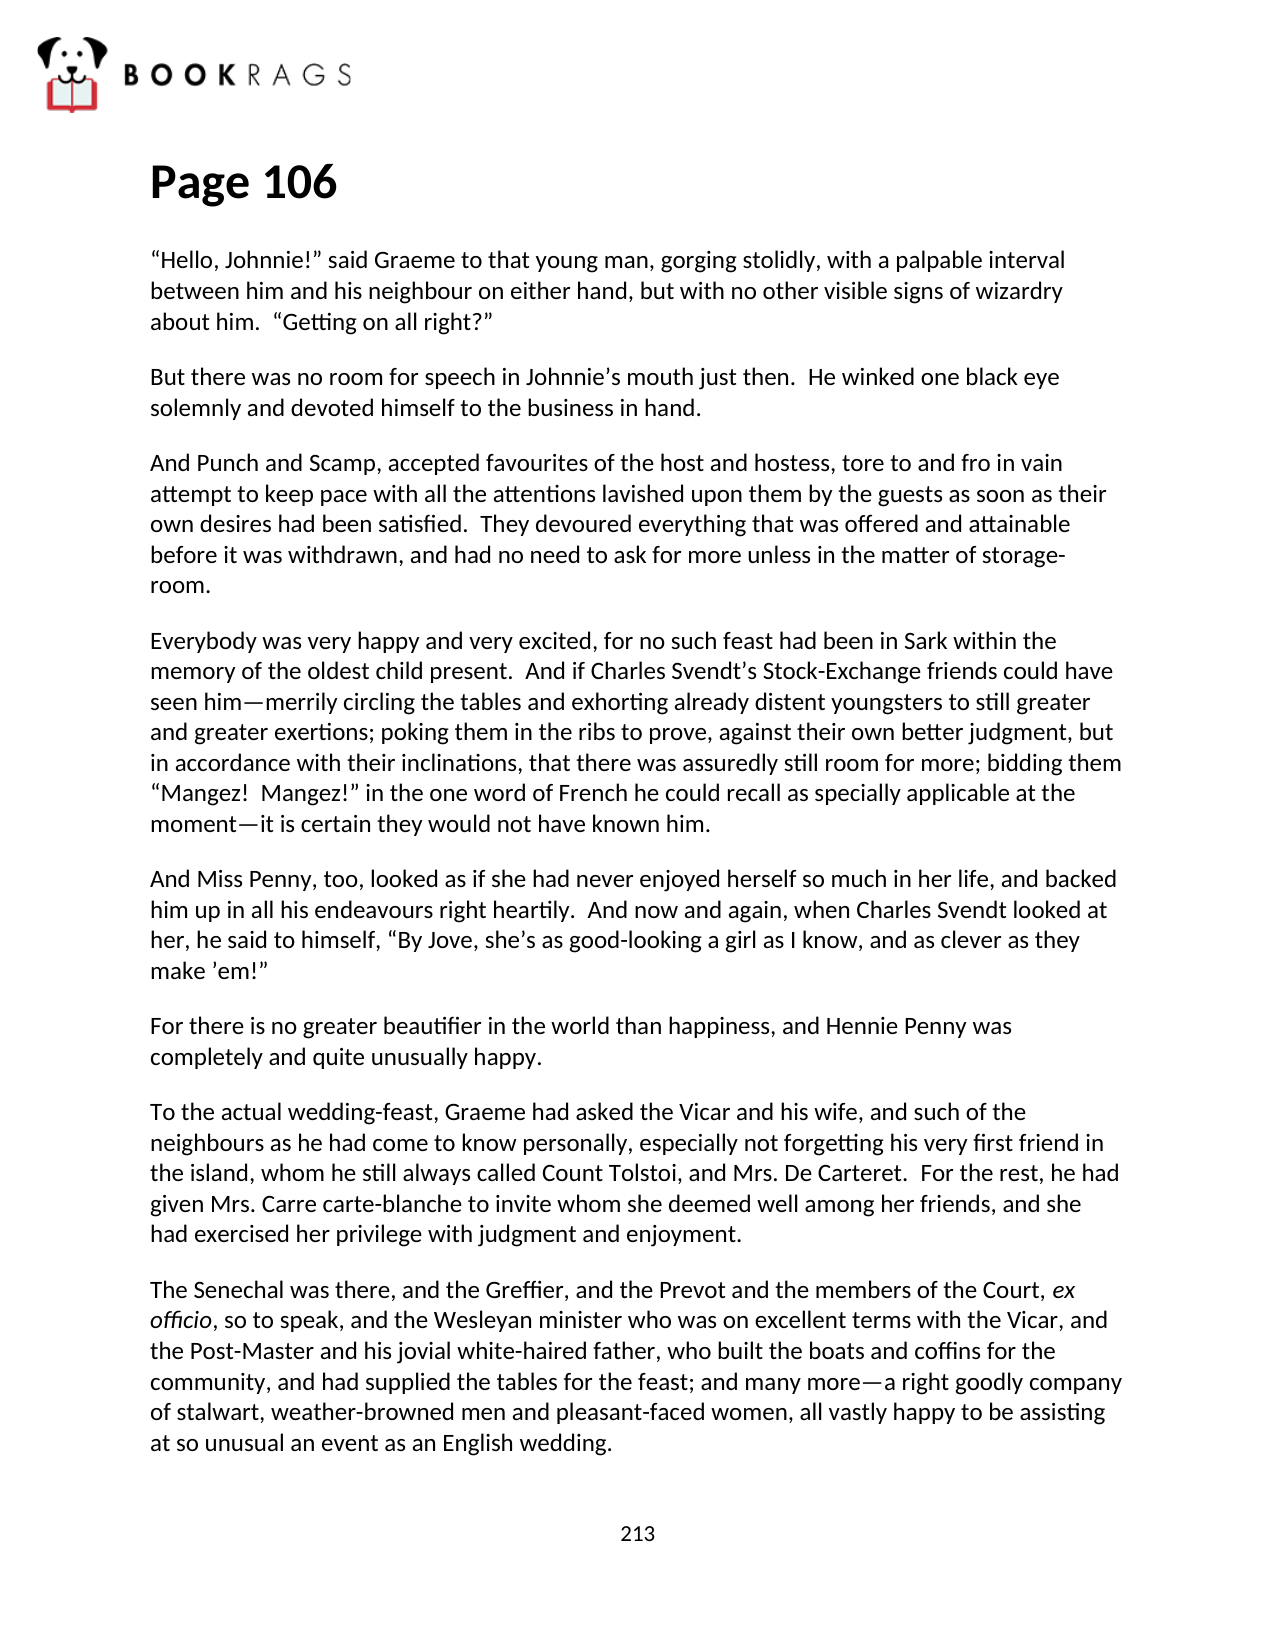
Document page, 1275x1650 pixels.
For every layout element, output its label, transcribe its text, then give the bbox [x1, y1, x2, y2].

text The Senechal was there, and the Greffier, and the Prevot and the members of the Court, ex officio, so to speak, and the Wesleyan minister who was on excellent terms with the Vicar, and the Post-Master and his jovial white-haired father, who built the boats and coffins for the community, and had supplied the tables for the feast; and many more—­a right goodly company of stalwart, weather-browned men and pleasant-faced women, all vastly happy to be assisting at so unusual an event as an English wedding. [150, 1274, 1125, 1457]
text To the actual wedding-feast, Graeme had asked the Vicar and his wife, and such of the neighbours as he had come to know personally, especially not forgetting his very first friend in the island, whom he still always called Count Tolstoi, and Mrs. De Carteret. For the rest, he had given Mrs. Carre carte-blanche to invite whom she deemed well among her friends, and she had exercised her privilege with judgment and enjoyment. [150, 1097, 1125, 1249]
text “Hello, Johnnie!” said Graeme to that young man, gorging stolidly, with a palpable interval between him and his neighbour on either hand, but with no other visible signs of wizardry about him. “Getting on all right?” [150, 244, 1125, 336]
text Everybody was very happy and very excited, for no such feast had been in Sark within the memory of the oldest child present. And if Charles Svendt’s Stock-Exchange friends could have seen him—­merrily circling the tables and exhorting already distent youngsters to still greater and greater exertions; poking them in the ribs to prove, against their own better judgment, but in accordance with their inclinations, that there was assuredly still room for more; bidding them “Mangez! Mangez!” in the one word of French he could recall as specially applicable at the moment—­it is certain they would not have known him. [150, 625, 1125, 838]
text But there was no room for speech in Johnnie’s mouth just then. He winked one black eye solemnly and devoted himself to the business in hand. [150, 361, 1125, 422]
text For there is no greater beautifier in the world than happiness, and Hennie Penny was completely and quite unusually happy. [150, 1011, 1125, 1072]
text Page 106 [150, 150, 1125, 211]
text And Punch and Scamp, accepted favourites of the host and hostess, tore to and fro in vain attempt to keep pace with all the attentions lavished upon them by the guests as soon as their own desires had been satisfied. They devoured everything that was offered and attainable before it was withdrawn, and had no need to ask for more unless in the matter of storage-room. [150, 447, 1125, 600]
picture [37, 37, 351, 113]
text And Miss Penny, too, looked as if she had never enjoyed herself so much in her life, and backed him up in all his endeavours right heartily. And now and again, when Charles Svendt looked at her, he said to himself, “By Jove, she’s as good-looking a girl as I know, and as clever as they make ’em!” [150, 863, 1125, 986]
